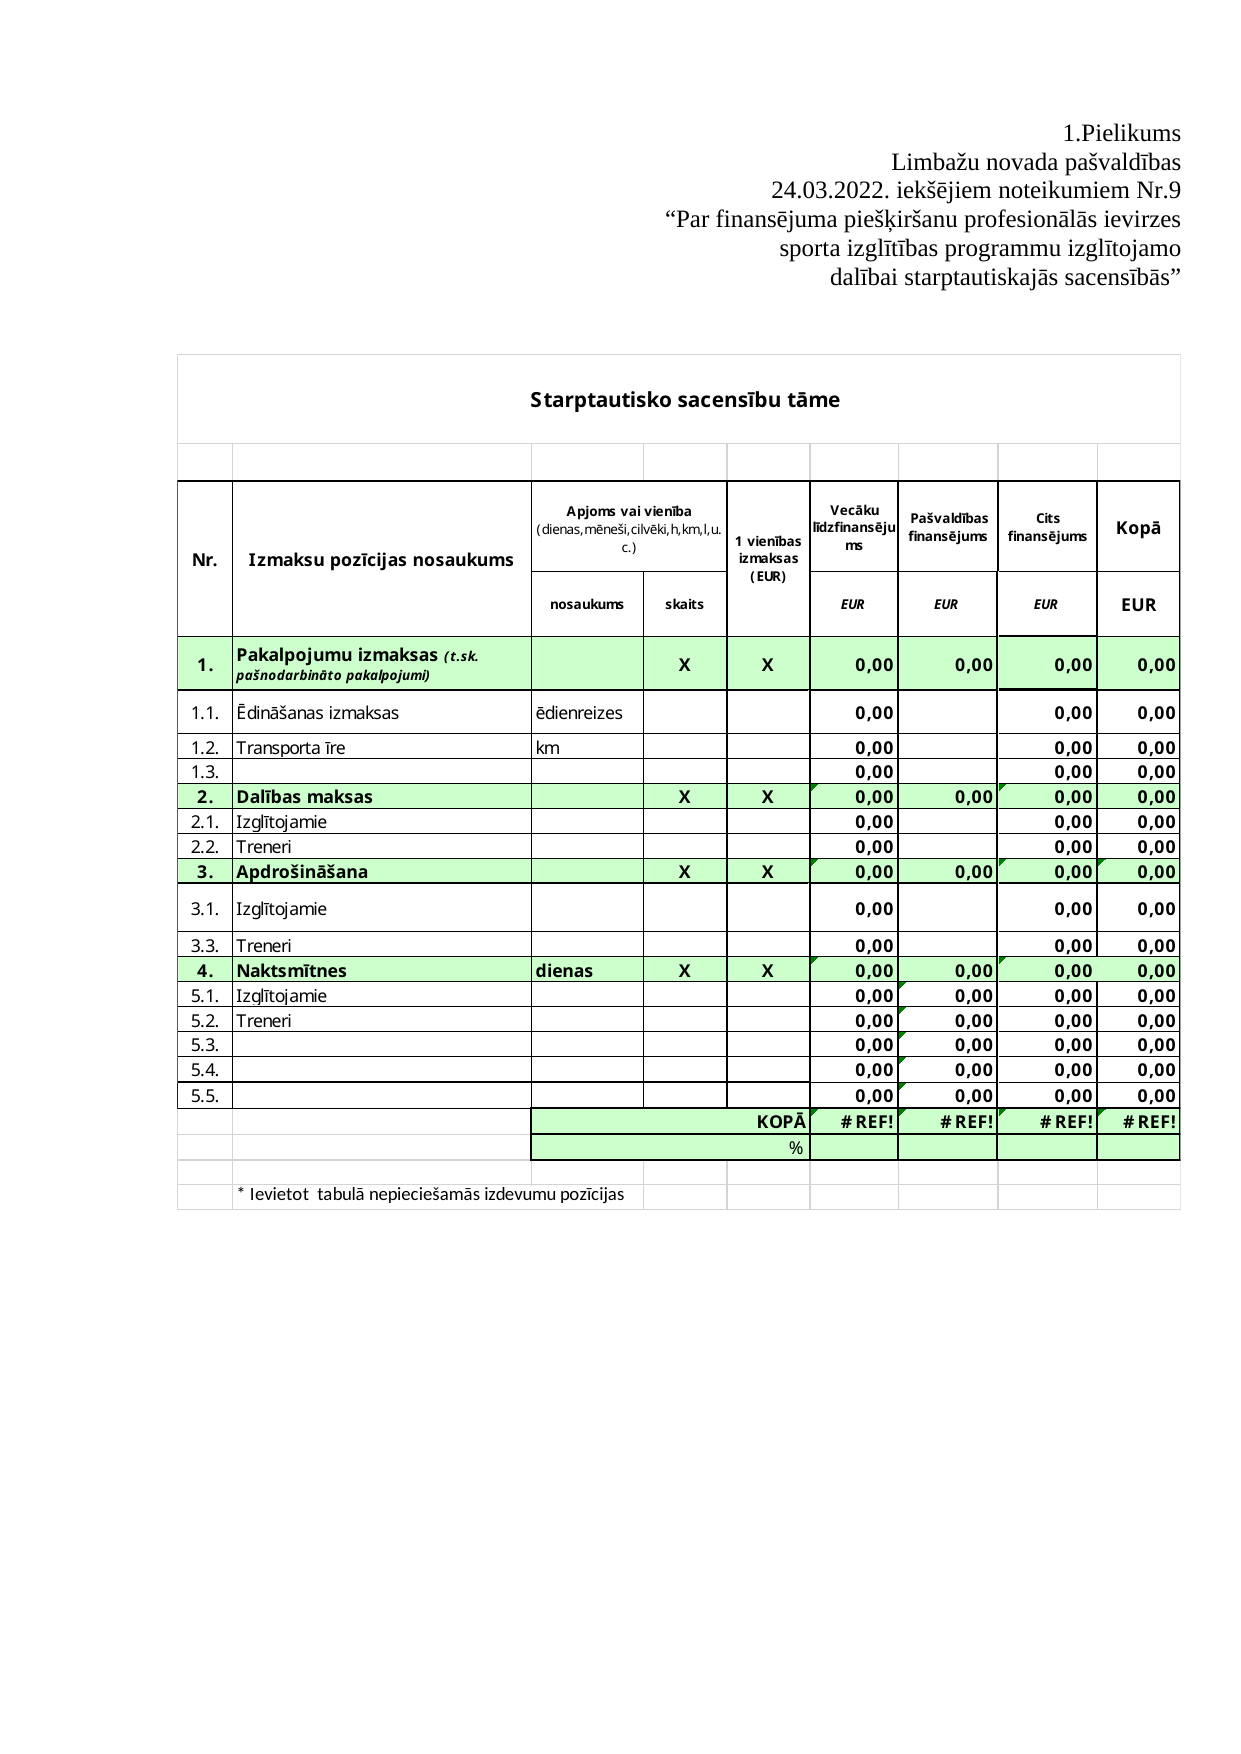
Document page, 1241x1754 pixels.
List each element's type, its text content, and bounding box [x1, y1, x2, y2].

text “Par finansējuma piešķiršanu profesionālās ievirzes [177, 204, 1181, 233]
text 24.03.2022. iekšējiem noteikumiem Nr.9 [177, 176, 1181, 204]
text dalībai starptautiskajās sacensībās” [177, 262, 1181, 291]
text 1.Pielikums [915, 118, 1181, 147]
text Limbažu novada pašvaldības [177, 147, 1181, 176]
text sporta izglītības programmu izglītojamo [177, 233, 1181, 262]
